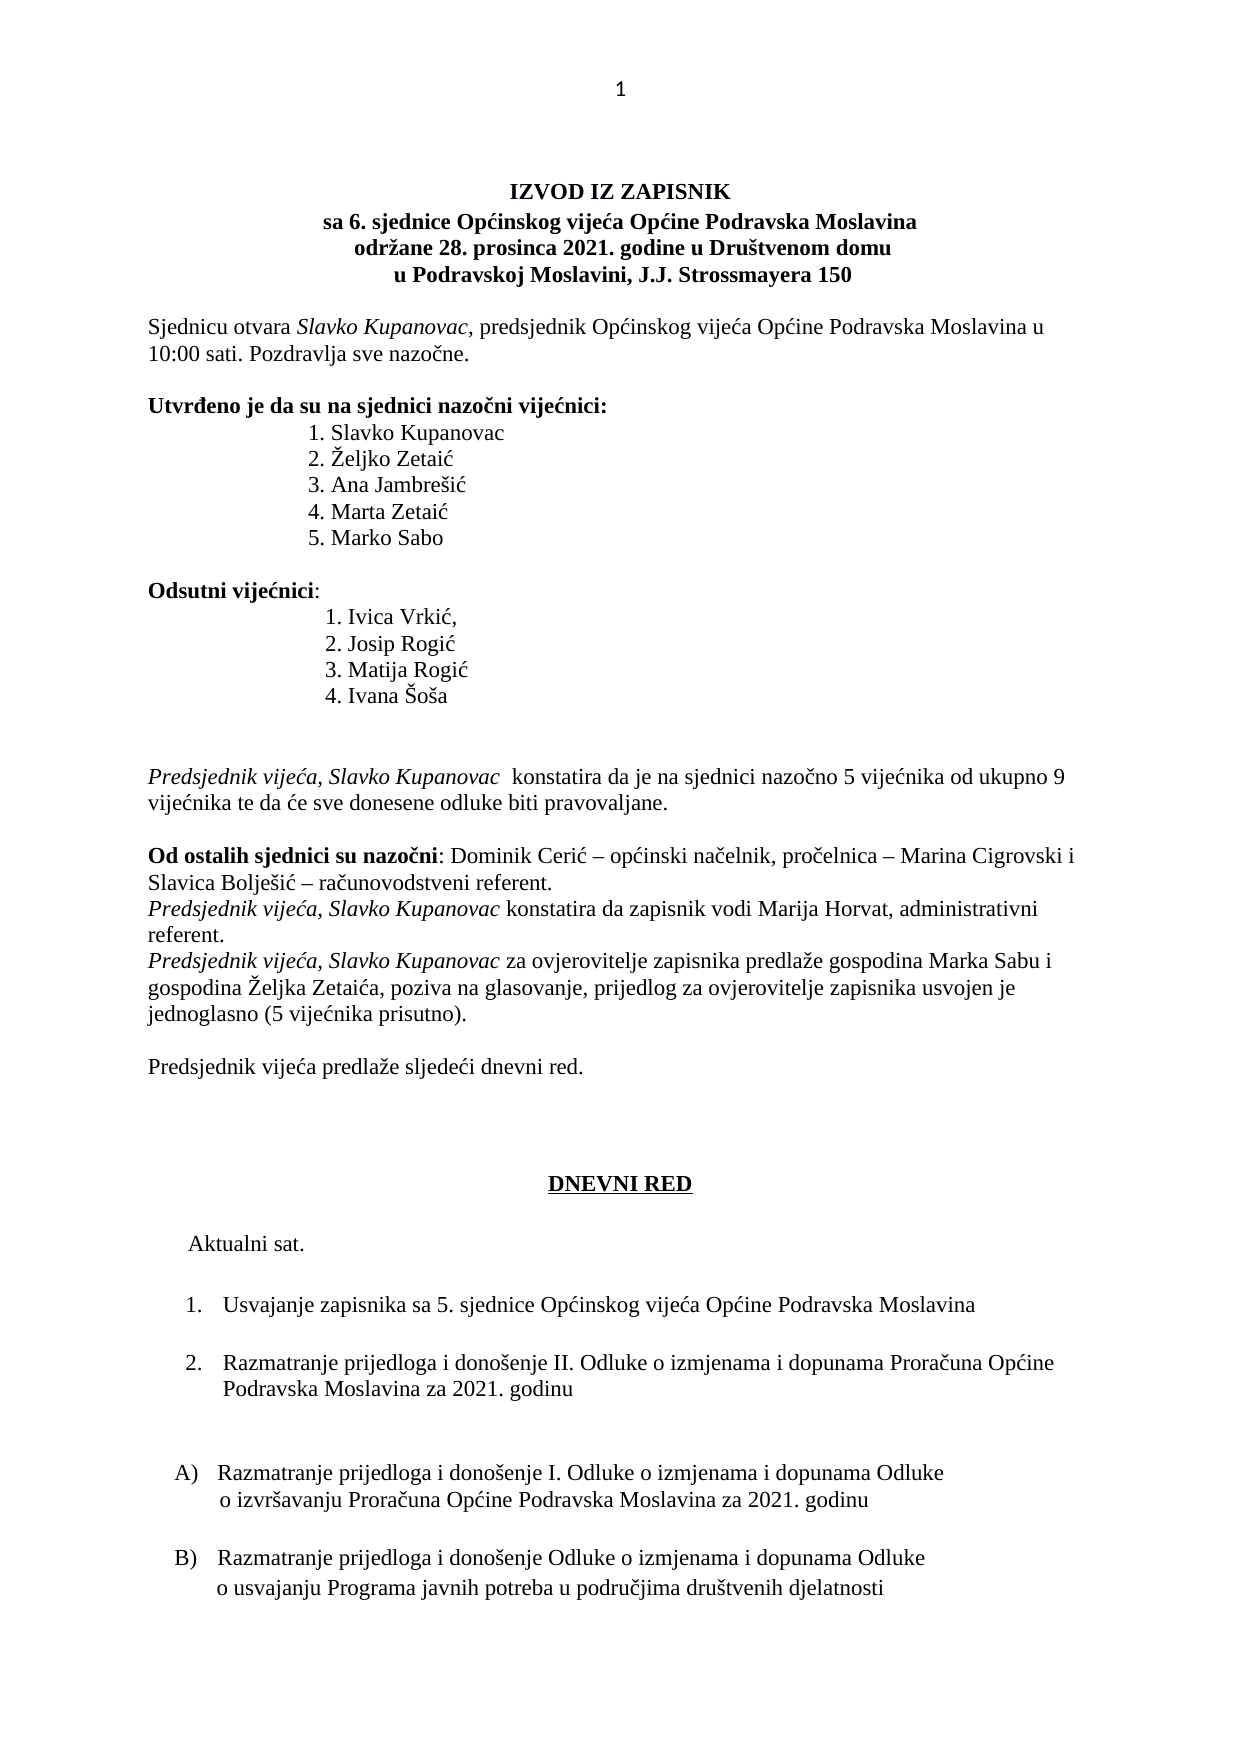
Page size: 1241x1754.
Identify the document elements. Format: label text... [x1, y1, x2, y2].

text 1. Slavko Kupanovac [148, 419, 1093, 445]
text 1. Ivica Vrkić, [148, 603, 1093, 630]
text Sjednicu otvara Slavko Kupanovac, predsjednik Općinskog vijeća Općine Podravska Moslavina u 10:00 sati. Pozdravlja sve nazočne. [148, 313, 1093, 366]
text Aktualni sat. [148, 1230, 1093, 1257]
text Predsjednik vijeća, Slavko Kupanovac konstatira da zapisnik vodi Marija Horvat, administrativni referent. [148, 895, 1093, 948]
text održane 28. prosinca 2021. godine u Društvenom domu [148, 234, 1093, 261]
text o izvršavanju Proračuna Općine Podravska Moslavina za 2021. godinu [185, 1486, 1093, 1512]
list Usvajanje zapisnika sa 5. sjednice Općinskog vijeća Općine Podravska Moslavina [185, 1291, 1093, 1317]
list Razmatranje prijedloga i donošenje Odluke o izmjenama i dopunama Odluke [174, 1544, 1093, 1570]
text Odsutni vijećnici: [148, 577, 1093, 603]
text Predsjednik vijeća, Slavko Kupanovac za ovjerovitelje zapisnika predlaže gospodina Marka Sabu i gospodina Željka Zetaića, poziva na glasovanje, prijedlog za ovjerovitelje zapisnika usvojen je jednoglasno (5 vijećnika prisutno). [148, 948, 1093, 1027]
text Predsjednik vijeća predlaže sljedeći dnevni red. [148, 1053, 1093, 1079]
text IZVOD IZ ZAPISNIK [148, 178, 1093, 204]
text DNEVNI RED [148, 1170, 1093, 1196]
text 3. Matija Rogić [148, 656, 1093, 682]
text Predsjednik vijeća, Slavko Kupanovac konstatira da je na sjednici nazočno 5 vijećnika od ukupno 9 vijećnika te da će sve donesene odluke biti pravovaljane. [148, 763, 1093, 816]
text 4. Ivana Šoša [148, 682, 1093, 709]
text o usvajanju Programa javnih potreba u područjima društvenih djelatnosti [148, 1574, 1093, 1600]
text 2. Željko Zetaić [148, 445, 1093, 472]
text Od ostalih sjednici su nazočni: Dominik Cerić – općinski načelnik, pročelnica – Marina Cigrovski i Slavica Bolješić – računovodstveni referent. [148, 842, 1093, 895]
text 3. Ana Jambrešić [148, 472, 1093, 498]
text sa 6. sjednice Općinskog vijeća Općine Podravska Moslavina [148, 208, 1093, 234]
text Utvrđeno je da su na sjednici nazočni vijećnici: [148, 392, 1093, 419]
text 5. Marko Sabo [148, 524, 1093, 551]
text 4. Marta Zetaić [148, 498, 1093, 524]
list Razmatranje prijedloga i donošenje II. Odluke o izmjenama i dopunama Proračuna Općine Podravska Moslavina za 2021. godinu [185, 1349, 1093, 1401]
text 2. Josip Rogić [148, 630, 1093, 656]
list Razmatranje prijedloga i donošenje I. Odluke o izmjenama i dopunama Odluke [174, 1459, 1093, 1486]
text u Podravskoj Moslavini, J.J. Strossmayera 150 [148, 261, 1093, 287]
